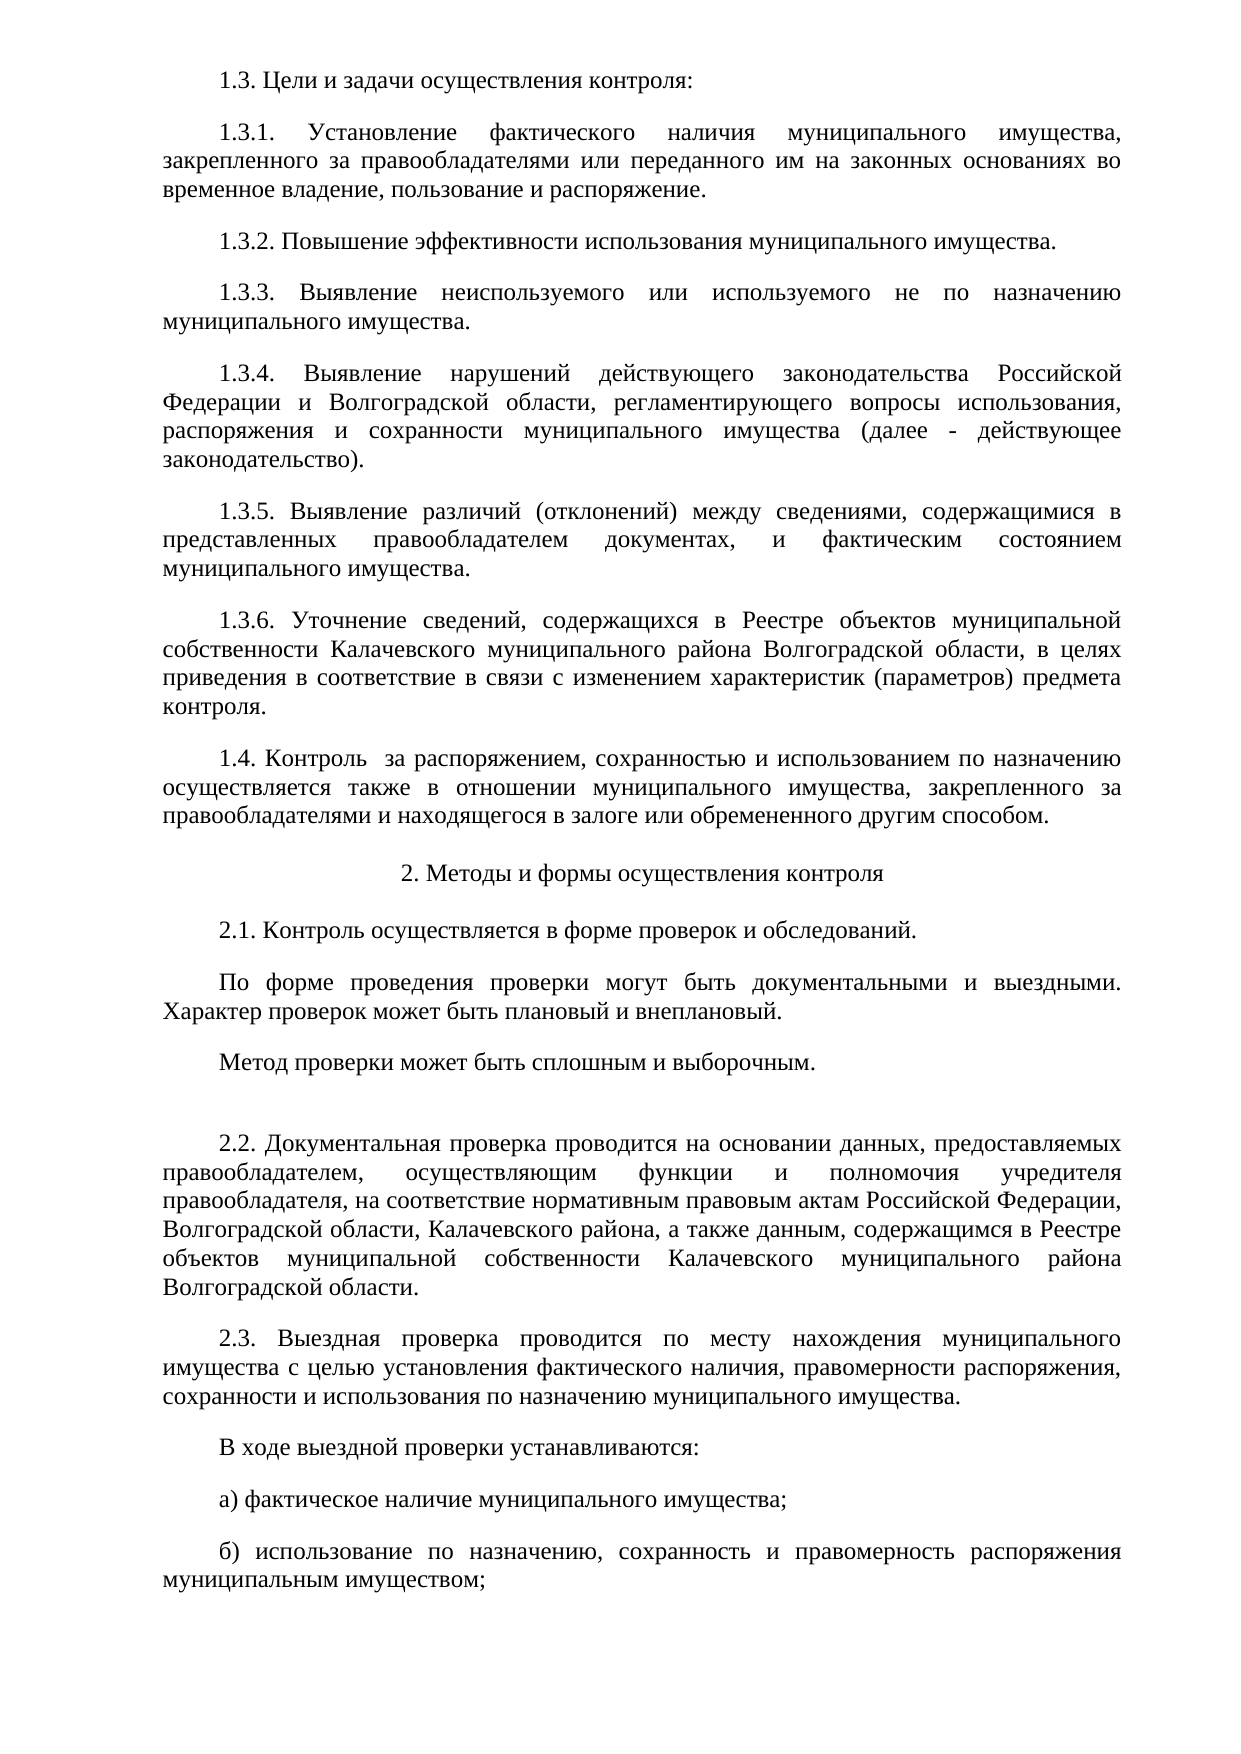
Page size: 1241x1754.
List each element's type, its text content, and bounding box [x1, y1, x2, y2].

text 1.3.4. Выявление нарушений действующего законодательства Российской Федерации и Волгоградской области, регламентирующего вопросы использования, распоряжения и сохранности муниципального имущества (далее - действующее законодательство). [162, 358, 1122, 473]
text 1.3.1. Установление фактического наличия муниципального имущества, закрепленного за правообладателями или переданного им на законных основаниях во временное владение, пользование и распоряжение. [162, 117, 1122, 203]
text 1.3. Цели и задачи осуществления контроля: [162, 65, 1122, 94]
text В ходе выездной проверки устанавливаются: [162, 1432, 1122, 1461]
text 2.2. Документальная проверка проводится на основании данных, предоставляемых правообладателем, осуществляющим функции и полномочия учредителя правообладателя, на соответствие нормативным правовым актам Российской Федерации, Волгоградской области, Калачевского района, а также данным, содержащимся в Реестре объектов муниципальной собственности Калачевского муниципального района Волгоградской области. [162, 1128, 1122, 1300]
text По форме проведения проверки могут быть документальными и выездными. Характер проверок может быть плановый и внеплановый. [162, 967, 1122, 1024]
text б) использование по назначению, сохранность и правомерность распоряжения муниципальным имуществом; [162, 1536, 1122, 1593]
text 2.1. Контроль осуществляется в форме проверок и обследований. [162, 915, 1122, 944]
text а) фактическое наличие муниципального имущества; [162, 1484, 1122, 1513]
text 1.3.5. Выявление различий (отклонений) между сведениями, содержащимися в представленных правообладателем документах, и фактическим состоянием муниципального имущества. [162, 496, 1122, 582]
text 1.4. Контроль за распоряжением, сохранностью и использованием по назначению осуществляется также в отношении муниципального имущества, закрепленного за правообладателями и находящегося в залоге или обремененного другим способом. [162, 743, 1122, 829]
text 1.3.3. Выявление неиспользуемого или используемого не по назначению муниципального имущества. [162, 277, 1122, 335]
text 1.3.6. Уточнение сведений, содержащихся в Реестре объектов муниципальной собственности Калачевского муниципального района Волгоградской области, в целях приведения в соответствие в связи с изменением характеристик (параметров) предмета контроля. [162, 605, 1122, 720]
text Метод проверки может быть сплошным и выборочным. [162, 1047, 1122, 1076]
text 2. Методы и формы осуществления контроля [162, 858, 1122, 887]
text 2.3. Выездная проверка проводится по месту нахождения муниципального имущества с целью установления фактического наличия, правомерности распоряжения, сохранности и использования по назначению муниципального имущества. [162, 1323, 1122, 1409]
text 1.3.2. Повышение эффективности использования муниципального имущества. [162, 226, 1122, 254]
